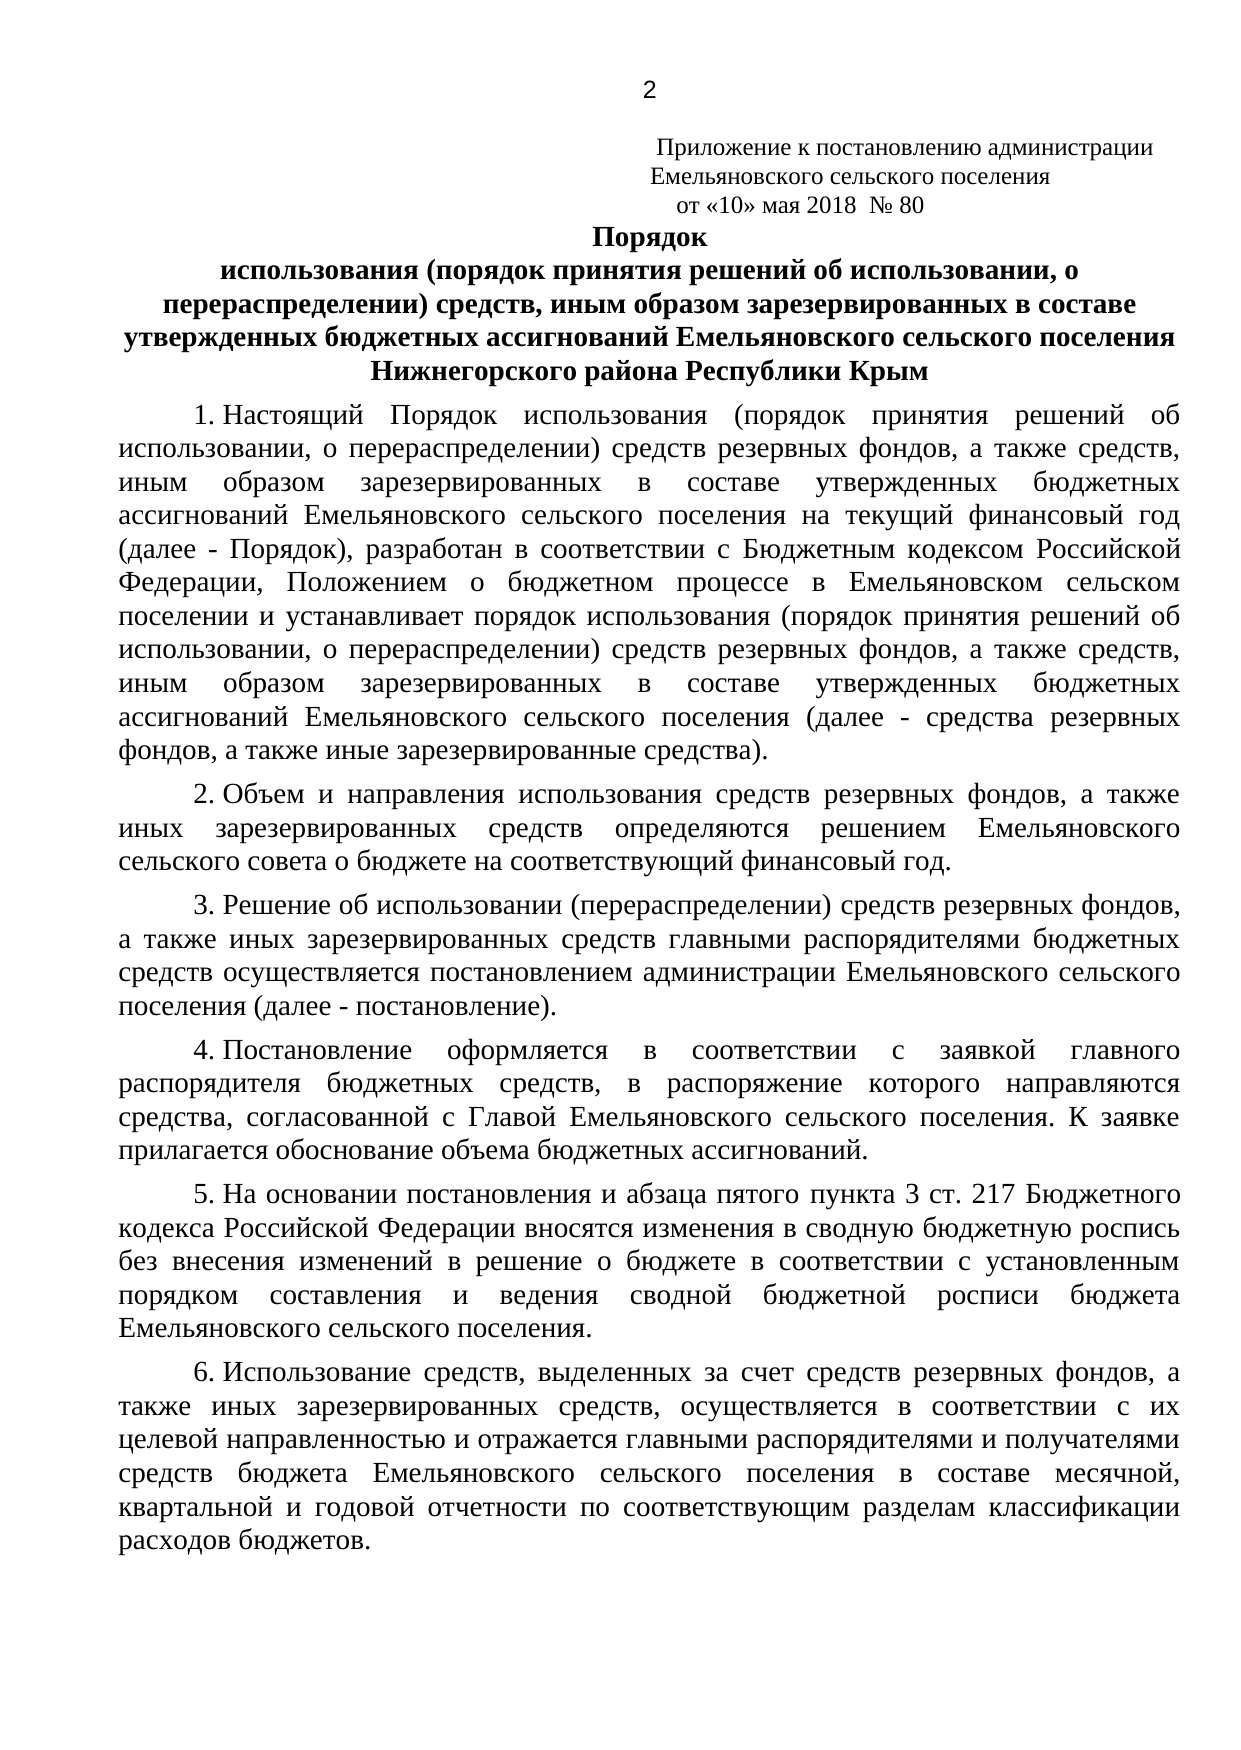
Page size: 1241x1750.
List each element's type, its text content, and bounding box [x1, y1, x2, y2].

text 3. Решение об использовании (перераспределении) средств резервных фондов, а также иных зарезервированных средств главными распорядителями бюджетных средств осуществляется постановлением администрации Емельяновского сельского поселения (далее - постановление). [118, 887, 1181, 1021]
text Порядок использования (порядок принятия решений об использовании, о перераспределении) средств, иным образом зарезервированных в составе утвержденных бюджетных ассигнований Емельяновского сельского поселения Нижнегорского района Республики Крым [118, 219, 1181, 386]
text 1. Настоящий Порядок использования (порядок принятия решений об использовании, о перераспределении) средств резервных фондов, а также средств, иным образом зарезервированных в составе утвержденных бюджетных ассигнований Емельяновского сельского поселения на текущий финансовый год (далее - Порядок), разработан в соответствии с Бюджетным кодексом Российской Федерации, Положением о бюджетном процессе в Емельяновском сельском поселении и устанавливает порядок использования (порядок принятия решений об использовании, о перераспределении) средств резервных фондов, а также средств, иным образом зарезервированных в составе утвержденных бюджетных ассигнований Емельяновского сельского поселения (далее - средства резервных фондов, а также иные зарезервированные средства). [118, 397, 1181, 766]
text 6. Использование средств, выделенных за счет средств резервных фондов, а также иных зарезервированных средств, осуществляется в соответствии с их целевой направленностью и отражается главными распорядителями и получателями средств бюджета Емельяновского сельского поселения в составе месячной, квартальной и годовой отчетности по соответствующим разделам классификации расходов бюджетов. [118, 1354, 1181, 1556]
text от «10» мая 2018 № 80 [676, 190, 1170, 219]
text 2. Объем и направления использования средств резервных фондов, а также иных зарезервированных средств определяются решением Емельяновского сельского совета о бюджете на соответствующий финансовый год. [118, 776, 1181, 877]
text 4. Постановление оформляется в соответствии с заявкой главного распорядителя бюджетных средств, в распоряжение которого направляются средства, согласованной с Главой Емельяновского сельского поселения. К заявке прилагается обоснование объема бюджетных ассигнований. [118, 1032, 1181, 1166]
text Приложение к постановлению администрации Емельяновского сельского поселения [650, 132, 1170, 190]
text 5. На основании постановления и абзаца пятого пункта 3 ст. 217 Бюджетного кодекса Российской Федерации вносятся изменения в сводную бюджетную роспись без внесения изменений в решение о бюджете в соответствии с установленным порядком составления и ведения сводной бюджетной росписи бюджета Емельяновского сельского поселения. [118, 1176, 1181, 1344]
